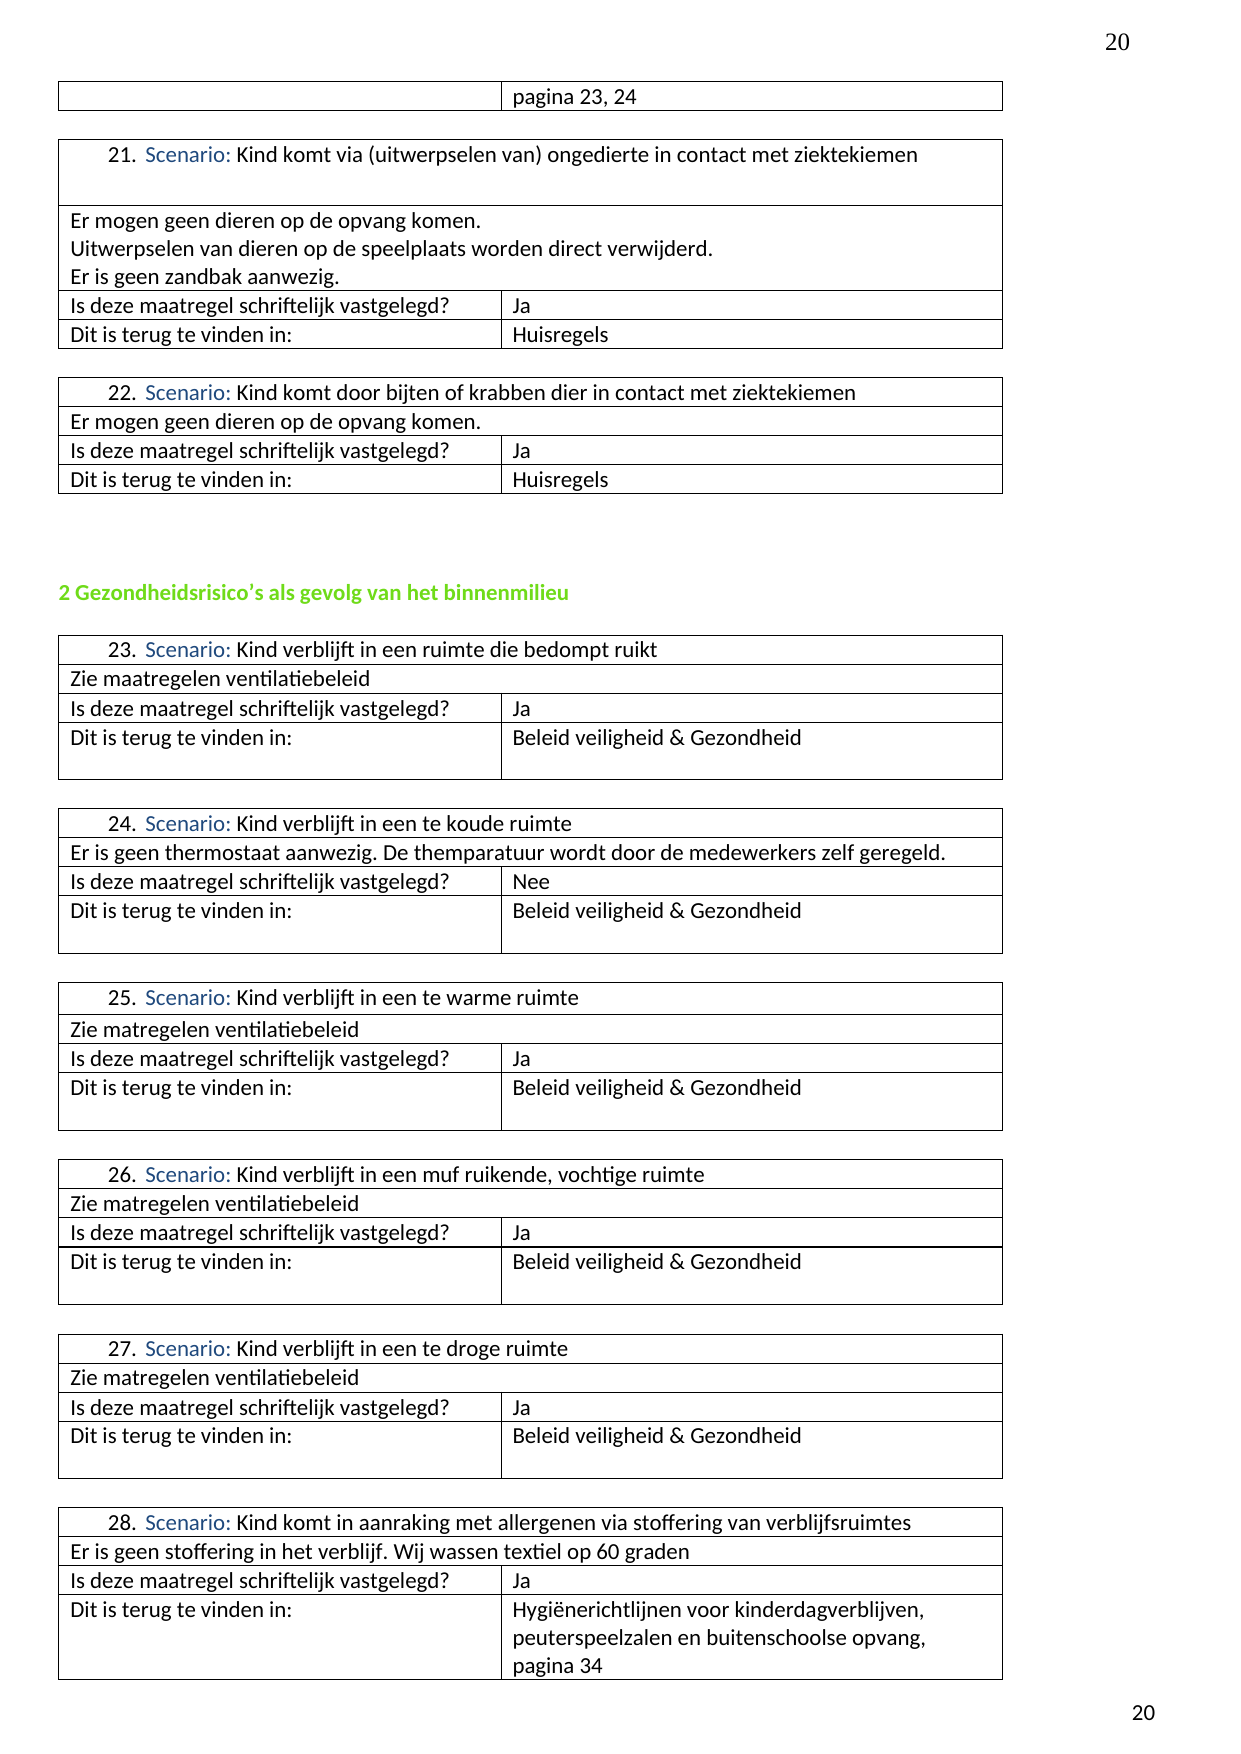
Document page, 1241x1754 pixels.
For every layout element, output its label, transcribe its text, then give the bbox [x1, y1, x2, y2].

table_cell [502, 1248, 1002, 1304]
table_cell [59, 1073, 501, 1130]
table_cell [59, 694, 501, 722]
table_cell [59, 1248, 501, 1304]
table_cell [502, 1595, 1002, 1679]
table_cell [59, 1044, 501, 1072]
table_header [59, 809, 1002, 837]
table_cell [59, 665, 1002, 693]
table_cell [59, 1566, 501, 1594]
text 2 Gezondheidsrisico’s als gevolg van het binnenmilieu [58, 578, 1155, 606]
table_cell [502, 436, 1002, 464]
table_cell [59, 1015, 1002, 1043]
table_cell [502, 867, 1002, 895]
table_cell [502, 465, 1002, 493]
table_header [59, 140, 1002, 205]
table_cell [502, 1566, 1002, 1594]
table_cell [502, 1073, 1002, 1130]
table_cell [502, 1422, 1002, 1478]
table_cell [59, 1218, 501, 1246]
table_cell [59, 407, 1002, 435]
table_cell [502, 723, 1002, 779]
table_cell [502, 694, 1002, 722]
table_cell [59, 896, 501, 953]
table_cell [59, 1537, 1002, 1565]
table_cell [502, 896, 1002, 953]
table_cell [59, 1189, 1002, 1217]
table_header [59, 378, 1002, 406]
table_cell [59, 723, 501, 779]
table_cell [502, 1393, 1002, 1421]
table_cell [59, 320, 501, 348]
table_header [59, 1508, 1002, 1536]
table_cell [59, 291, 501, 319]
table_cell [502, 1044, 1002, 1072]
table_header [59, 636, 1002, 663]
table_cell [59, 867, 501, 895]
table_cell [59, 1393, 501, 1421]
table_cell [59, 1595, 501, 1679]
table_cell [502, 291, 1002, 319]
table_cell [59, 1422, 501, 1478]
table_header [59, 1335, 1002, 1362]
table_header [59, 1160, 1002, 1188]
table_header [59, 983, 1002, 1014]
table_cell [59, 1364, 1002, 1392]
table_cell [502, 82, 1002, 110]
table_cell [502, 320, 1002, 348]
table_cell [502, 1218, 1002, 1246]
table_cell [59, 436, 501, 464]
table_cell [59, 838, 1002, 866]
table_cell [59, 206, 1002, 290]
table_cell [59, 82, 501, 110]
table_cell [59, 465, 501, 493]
